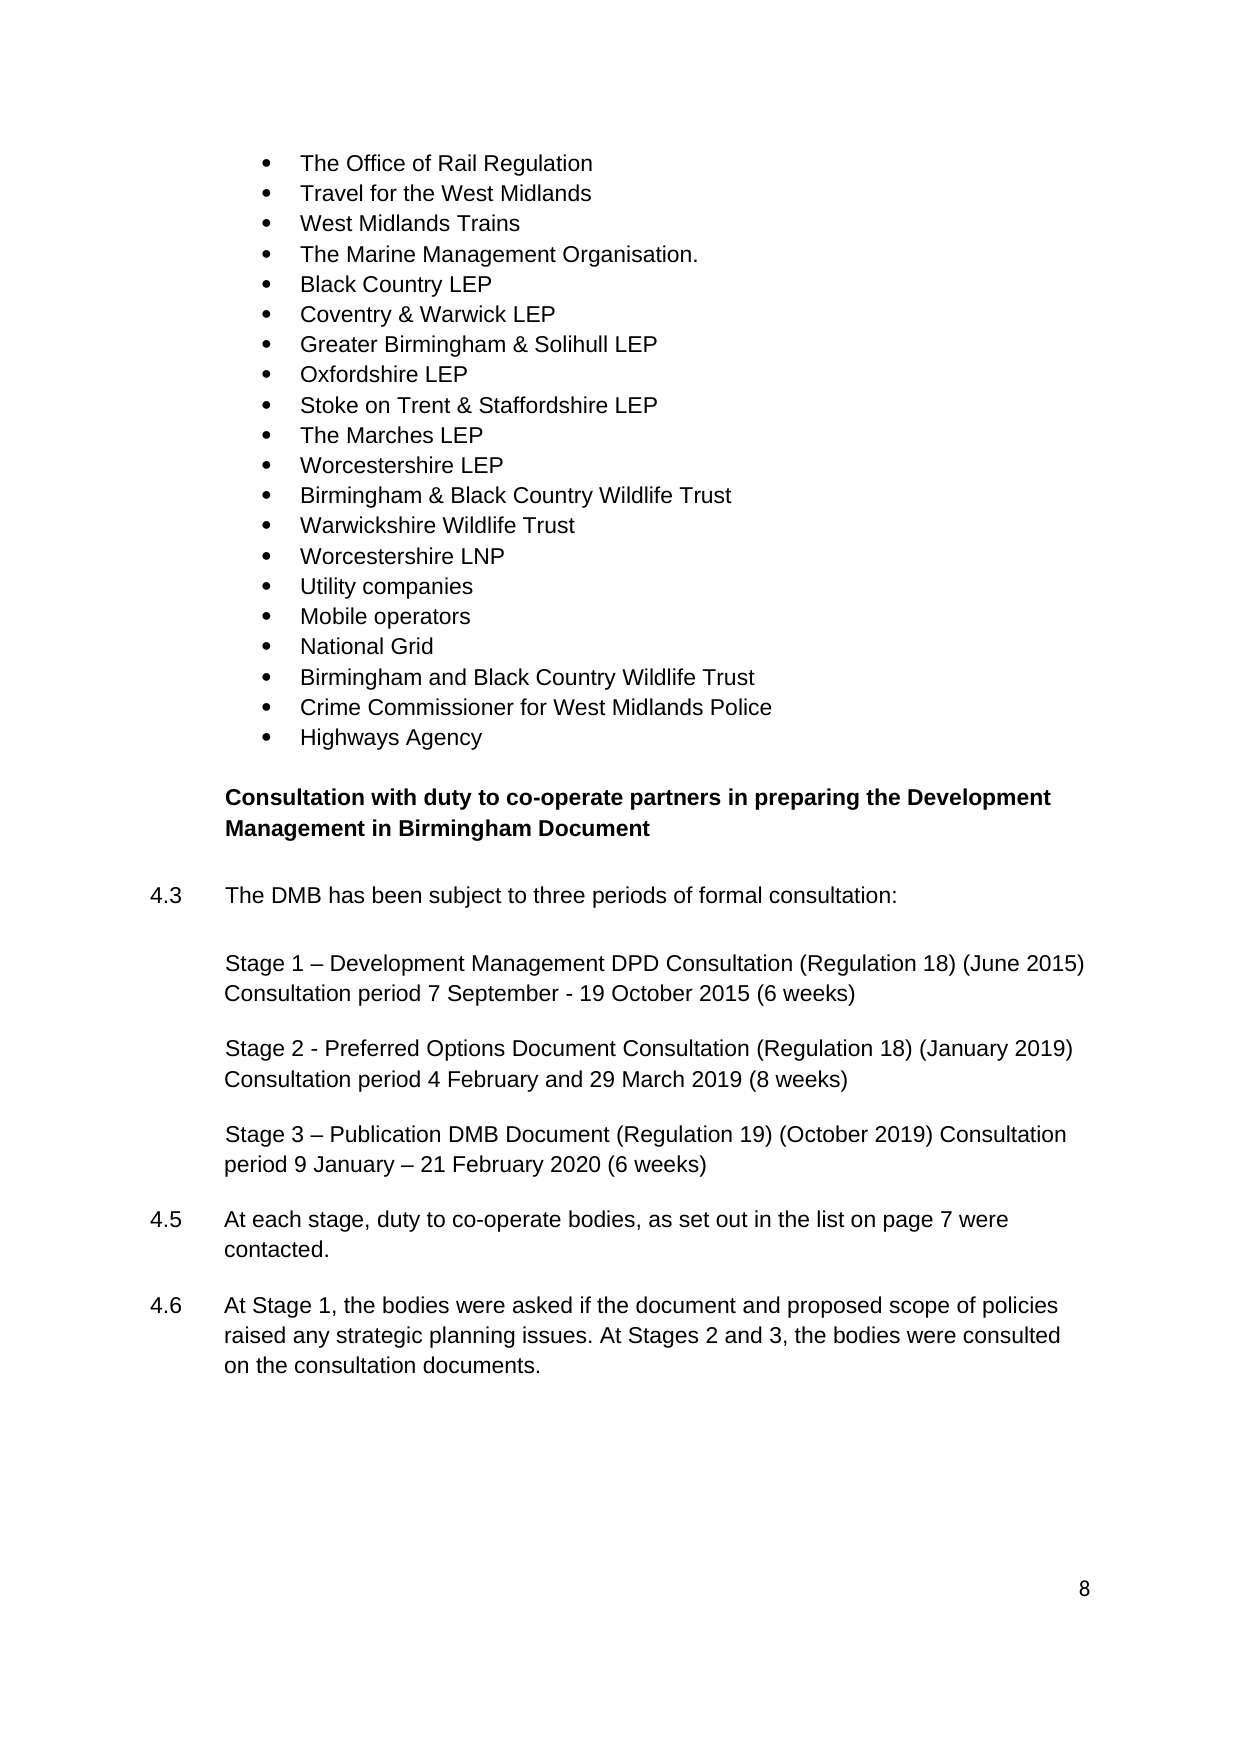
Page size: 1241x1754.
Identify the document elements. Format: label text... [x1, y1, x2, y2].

list Worcestershire LNP [262, 543, 1090, 569]
list Warwickshire Wildlife Trust [262, 512, 1090, 539]
list The Office of Rail Regulation [262, 150, 1090, 176]
text 4.6 At Stage 1, the bodies were asked if the document and proposed scope of policies raised any strategic planning issues. At Stages 2 and 3, the bodies were consulted on the consultation documents. [150, 1292, 1090, 1378]
list Crime Commissioner for West Midlands Police [262, 694, 1090, 720]
list The Marine Management Organisation. [262, 241, 1090, 267]
text Consultation with duty to co-operate partners in preparing the Development Management in Birmingham Document [225, 784, 1090, 841]
list Utility companies [262, 573, 1090, 599]
text Stage 3 – Publication DMB Document (Regulation 19) (October 2019) Consultation period 9 January – 21 February 2020 (6 weeks) [224, 1121, 1090, 1177]
list Greater Birmingham & Solihull LEP [262, 331, 1090, 358]
list National Grid [262, 633, 1090, 660]
text Stage 2 - Preferred Options Document Consultation (Regulation 18) (January 2019) Consultation period 4 February and 29 March 2019 (8 weeks) [224, 1035, 1090, 1092]
list Mobile operators [262, 603, 1090, 629]
list Black Country LEP [262, 271, 1090, 297]
list Worcestershire LEP [262, 452, 1090, 478]
list Birmingham and Black Country Wildlife Trust [262, 663, 1090, 690]
list Birmingham & Black Country Wildlife Trust [262, 482, 1090, 509]
list Travel for the West Midlands [262, 180, 1090, 207]
list Highways Agency [262, 724, 1090, 750]
list Coventry & Warwick LEP [262, 301, 1090, 327]
text 4.5 At each stage, duty to co-operate bodies, as set out in the list on page 7 were contacted. [150, 1206, 1090, 1263]
text 4.3 The DMB has been subject to three periods of formal consultation: [150, 882, 1090, 909]
list The Marches LEP [262, 422, 1090, 448]
list Stoke on Trent & Staffordshire LEP [262, 392, 1090, 418]
list West Midlands Trains [262, 210, 1090, 237]
list Oxfordshire LEP [262, 361, 1090, 388]
text Stage 1 – Development Management DPD Consultation (Regulation 18) (June 2015) Consultation period 7 September - 19 October 2015 (6 weeks) [224, 950, 1090, 1007]
